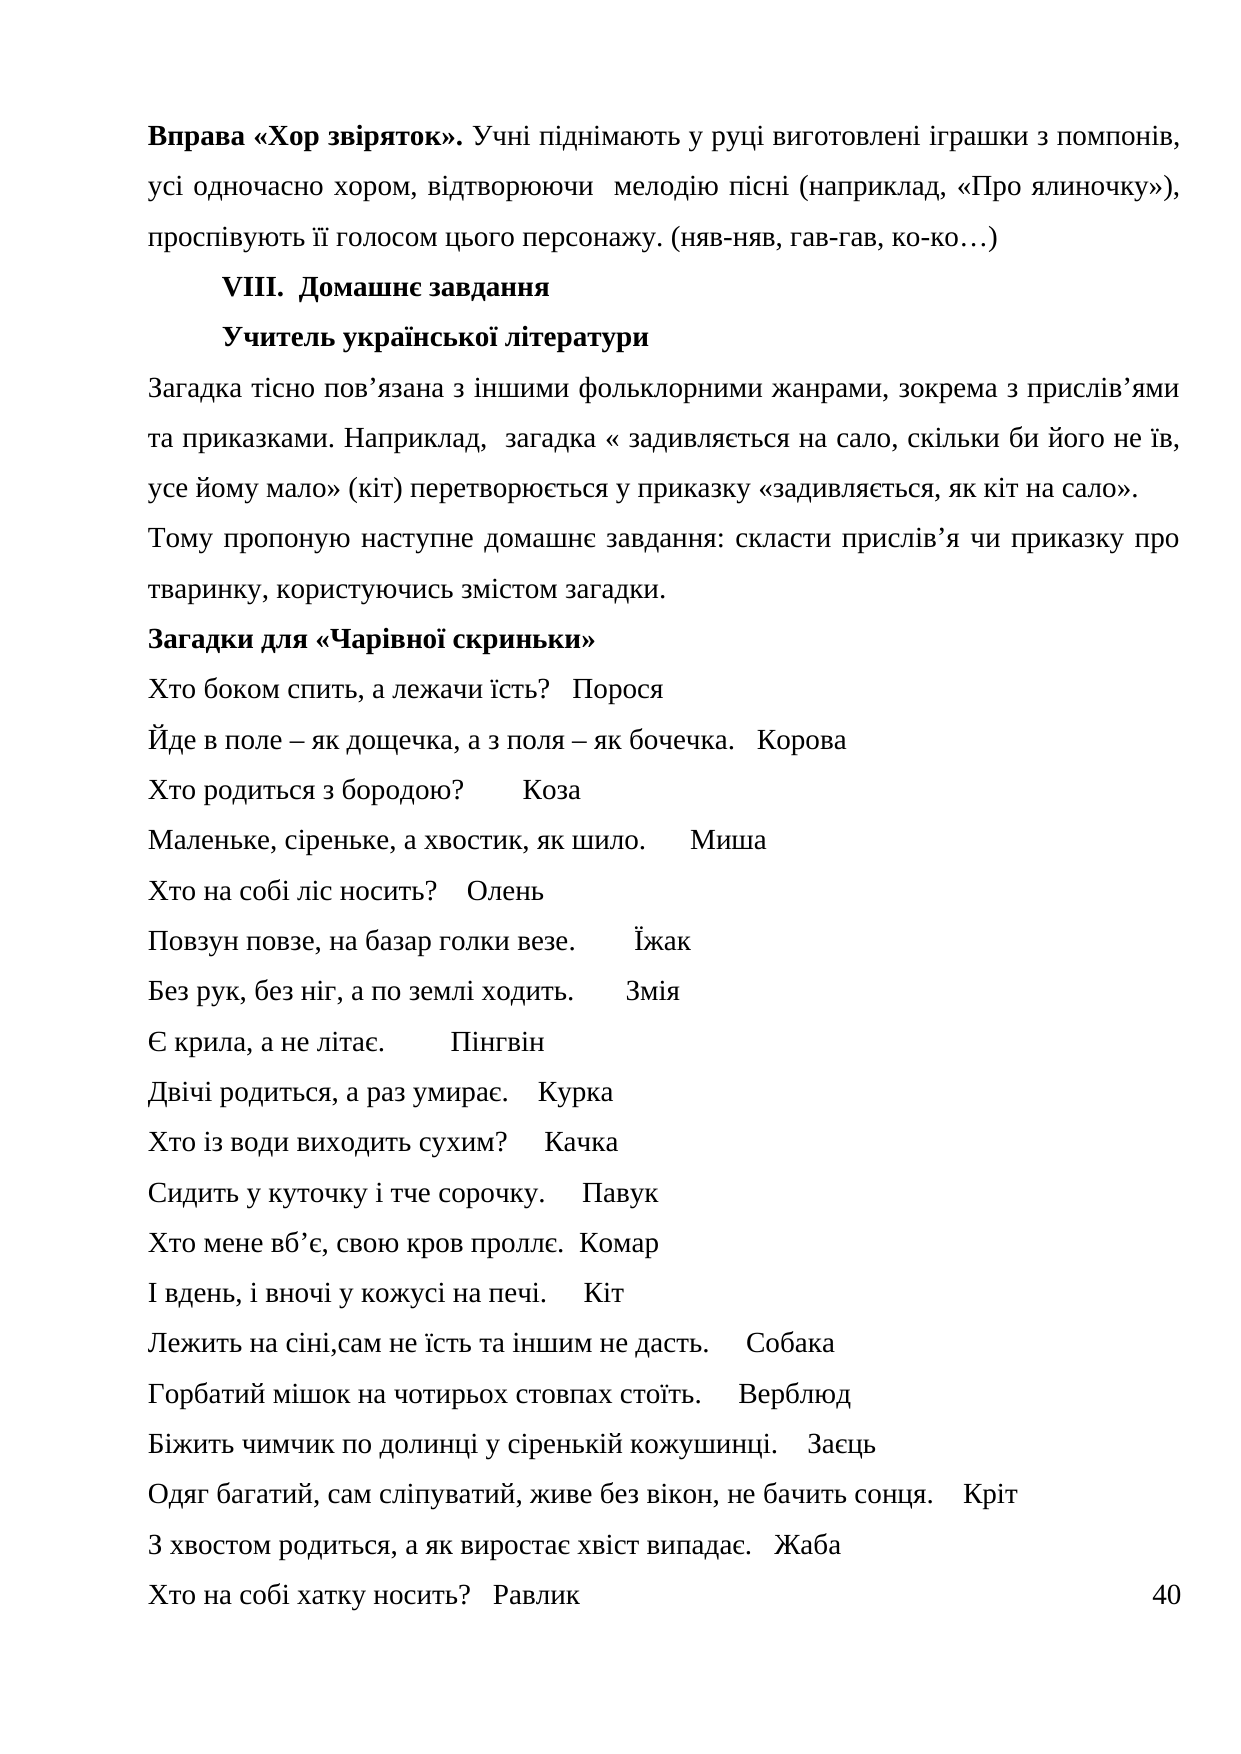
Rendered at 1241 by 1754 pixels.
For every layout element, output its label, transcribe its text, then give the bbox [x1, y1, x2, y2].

text Без рук, без ніг, а по землі ходить. Змія [148, 973, 1181, 1007]
text Сидить у куточку і тче сорочку. Павук [148, 1175, 1181, 1208]
text Біжить чимчик по долинці у сіренькій кожушинці. Заєць [148, 1426, 1181, 1460]
text Загадка тісно пов’язана з іншими фольклорними жанрами, зокрема з прислів’ями та приказками. Наприклад, загадка « задивляється на сало, скільки би його не їв, усе йому мало» (кіт) перетворюється у приказку «задивляється, як кіт на сало». [148, 370, 1181, 504]
text З хвостом родиться, а як виростає хвіст випадає. Жаба [148, 1527, 1181, 1560]
text Хто на собі ліс носить? Олень [148, 873, 1181, 906]
text Учитель української літератури [148, 319, 1181, 353]
text Хто із води виходить сухим? Качка [148, 1124, 1181, 1158]
text Йде в поле – як дощечка, а з поля – як бочечка. Корова [148, 722, 1181, 755]
text Вправа «Хор звіряток». Учні піднімають у руці виготовлені іграшки з помпонів, усі одночасно хором, відтворюючи мелодію пісні (наприклад, «Про ялиночку»), проспівують її голосом цього персонажу. (няв-няв, гав-гав, ко-ко…) [148, 118, 1181, 252]
text Повзун повзе, на базар голки везе. Їжак [148, 923, 1181, 957]
text Лежить на сіні,сам не їсть та іншим не дасть. Собака [148, 1326, 1181, 1359]
text Маленьке, сіреньке, а хвостик, як шило. Миша [148, 822, 1181, 856]
text Тому пропоную наступне домашнє завдання: скласти прислів’я чи приказку про тваринку, користуючись змістом загадки. [148, 521, 1181, 604]
text Хто родиться з бородою? Коза [148, 772, 1181, 806]
text Горбатий мішок на чотирьох стовпах стоїть. Верблюд [148, 1376, 1181, 1409]
text Хто на собі хатку носить? Равлик 40 [148, 1577, 1181, 1611]
text Одяг багатий, сам сліпуватий, живе без вікон, не бачить сонця. Кріт [148, 1477, 1181, 1510]
text VIІI. Домашнє завдання [148, 269, 1181, 303]
text Є крила, а не літає. Пінгвін [148, 1024, 1181, 1057]
text Двічі родиться, а раз умирає. Курка [148, 1074, 1181, 1108]
text Хто боком спить, а лежачи їсть? Порося [148, 672, 1181, 705]
text Загадки для «Чарівної скриньки» [148, 621, 1181, 655]
text І вдень, і вночі у кожусі на печі. Кіт [148, 1275, 1181, 1309]
text Хто мене вб’є, свою кров проллє. Комар [148, 1225, 1181, 1258]
